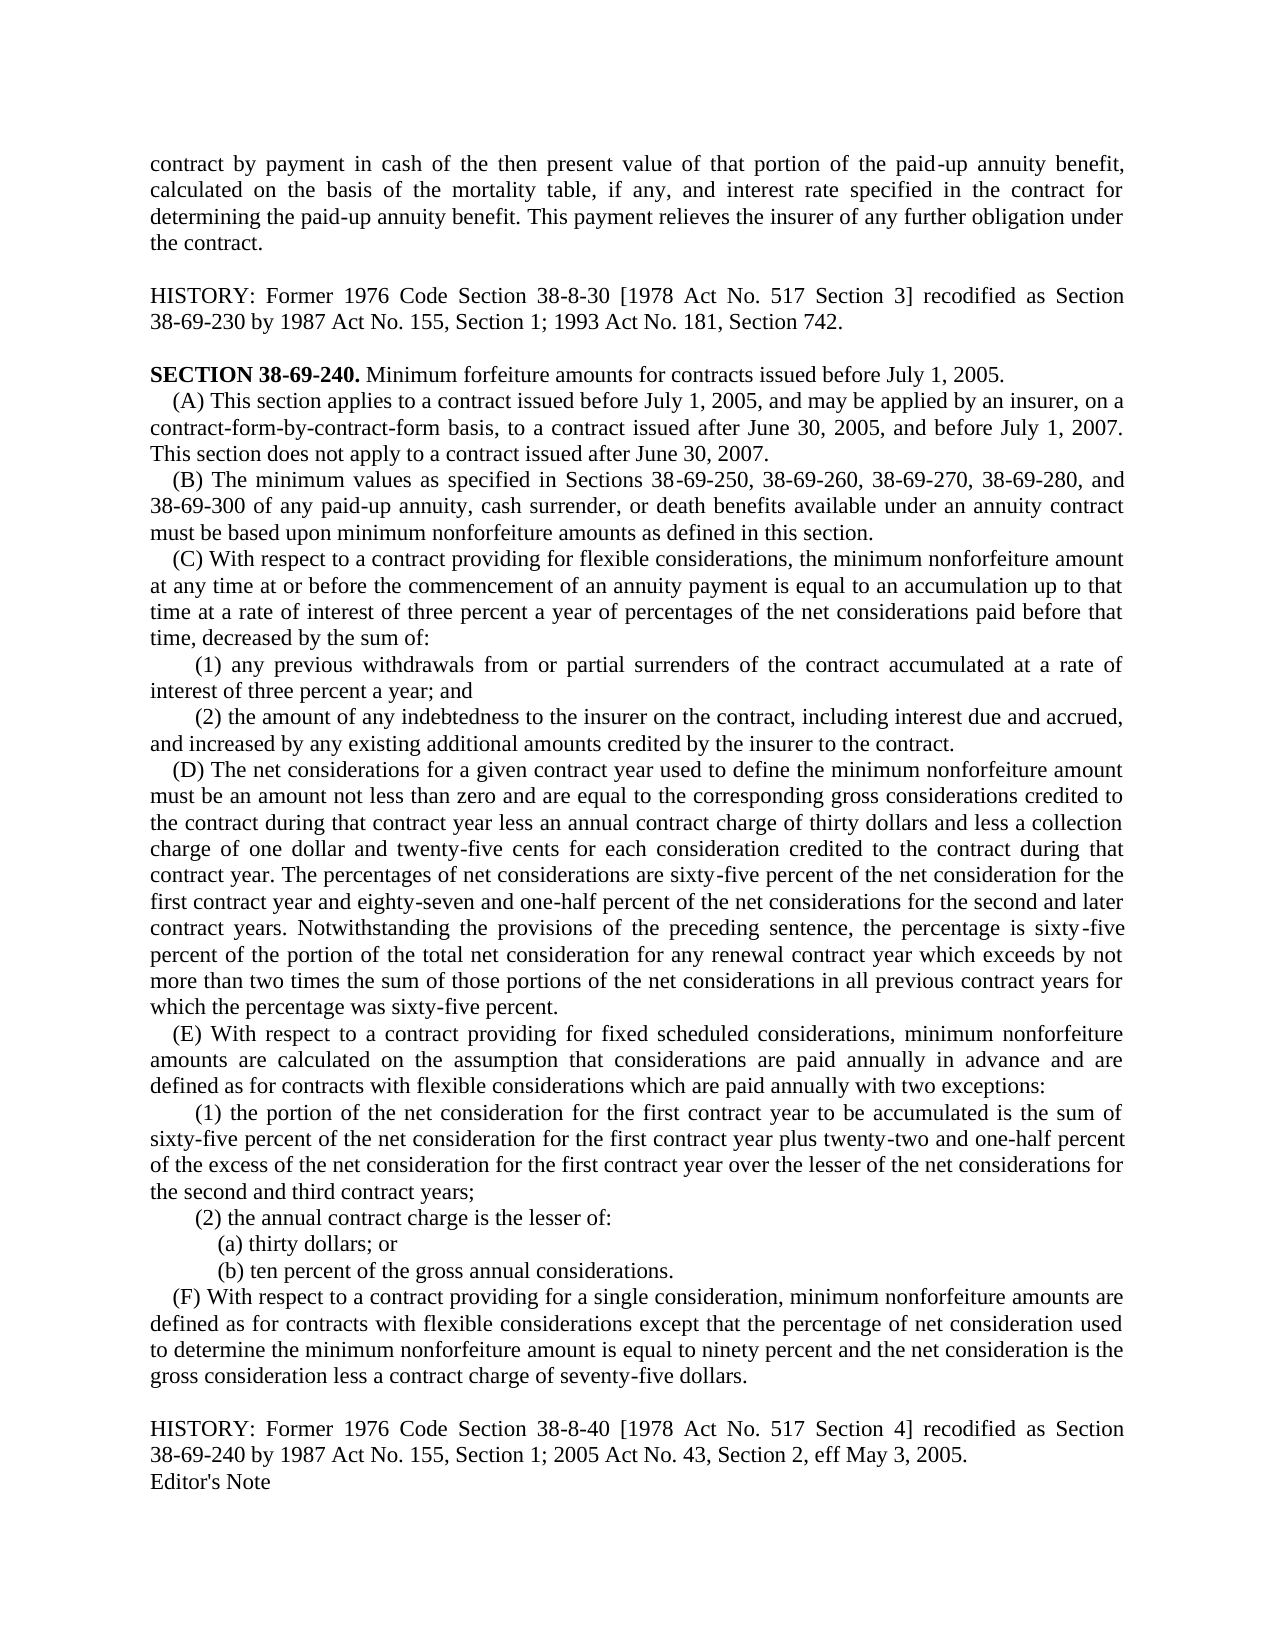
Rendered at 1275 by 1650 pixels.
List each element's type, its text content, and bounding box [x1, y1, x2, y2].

text (C) With respect to a contract providing for flexible considerations, the minimum nonforfeiture amount at any time at or before the commencement of an annuity payment is equal to an accumulation up to that time at a rate of interest of three percent a year of percentages of the net considerations paid before that time, decreased by the sum of: [150, 545, 1125, 651]
text (1) the portion of the net consideration for the first contract year to be accumulated is the sum of sixty-five percent of the net consideration for the first contract year plus twenty-two and one-half percent of the excess of the net consideration for the first contract year over the lesser of the net considerations for the second and third contract years; [150, 1099, 1125, 1204]
text HISTORY: Former 1976 Code Section 38-8-40 [1978 Act No. 517 Section 4] recodified as Section 38-69-240 by 1987 Act No. 155, Section 1; 2005 Act No. 43, Section 2, eff May 3, 2005. [150, 1415, 1125, 1468]
text (D) The net considerations for a given contract year used to define the minimum nonforfeiture amount must be an amount not less than zero and are equal to the corresponding gross considerations credited to the contract during that contract year less an annual contract charge of thirty dollars and less a collection charge of one dollar and twenty-five cents for each consideration credited to the contract during that contract year. The percentages of net considerations are sixty-five percent of the net consideration for the first contract year and eighty-seven and one-half percent of the net considerations for the second and later contract years. Notwithstanding the provisions of the preceding sentence, the percentage is sixty-five percent of the portion of the total net consideration for any renewal contract year which exceeds by not more than two times the sum of those portions of the net considerations in all previous contract years for which the percentage was sixty-five percent. [150, 756, 1125, 1020]
text (F) With respect to a contract providing for a single consideration, minimum nonforfeiture amounts are defined as for contracts with flexible considerations except that the percentage of net consideration used to determine the minimum nonforfeiture amount is equal to ninety percent and the net consideration is the gross consideration less a contract charge of seventy-five dollars. [150, 1283, 1125, 1389]
text (1) any previous withdrawals from or partial surrenders of the contract accumulated at a rate of interest of three percent a year; and [150, 651, 1125, 703]
text (b) ten percent of the gross annual considerations. [150, 1257, 1125, 1283]
text (2) the annual contract charge is the lesser of: [150, 1204, 1125, 1231]
text (A) This section applies to a contract issued before July 1, 2005, and may be applied by an insurer, on a contract-form-by-contract-form basis, to a contract issued after June 30, 2005, and before July 1, 2007. This section does not apply to a contract issued after June 30, 2007. [150, 387, 1125, 466]
text (E) With respect to a contract providing for fixed scheduled considerations, minimum nonforfeiture amounts are calculated on the assumption that considerations are paid annually in advance and are defined as for contracts with flexible considerations which are paid annually with two exceptions: [150, 1020, 1125, 1099]
text (a) thirty dollars; or [150, 1231, 1125, 1257]
text (2) the amount of any indebtedness to the insurer on the contract, including interest due and accrued, and increased by any existing additional amounts credited by the insurer to the contract. [150, 703, 1125, 756]
text SECTION 38-69-240. Minimum forfeiture amounts for contracts issued before July 1, 2005. [150, 361, 1125, 387]
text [150, 150, 1125, 255]
text (B) The minimum values as specified in Sections 38-69-250, 38-69-260, 38-69-270, 38-69-280, and 38-69-300 of any paid-up annuity, cash surrender, or death benefits available under an annuity contract must be based upon minimum nonforfeiture amounts as defined in this section. [150, 466, 1125, 545]
text HISTORY: Former 1976 Code Section 38-8-30 [1978 Act No. 517 Section 3] recodified as Section 38-69-230 by 1987 Act No. 155, Section 1; 1993 Act No. 181, Section 742. [150, 282, 1125, 334]
text Editor's Note [150, 1468, 1125, 1494]
